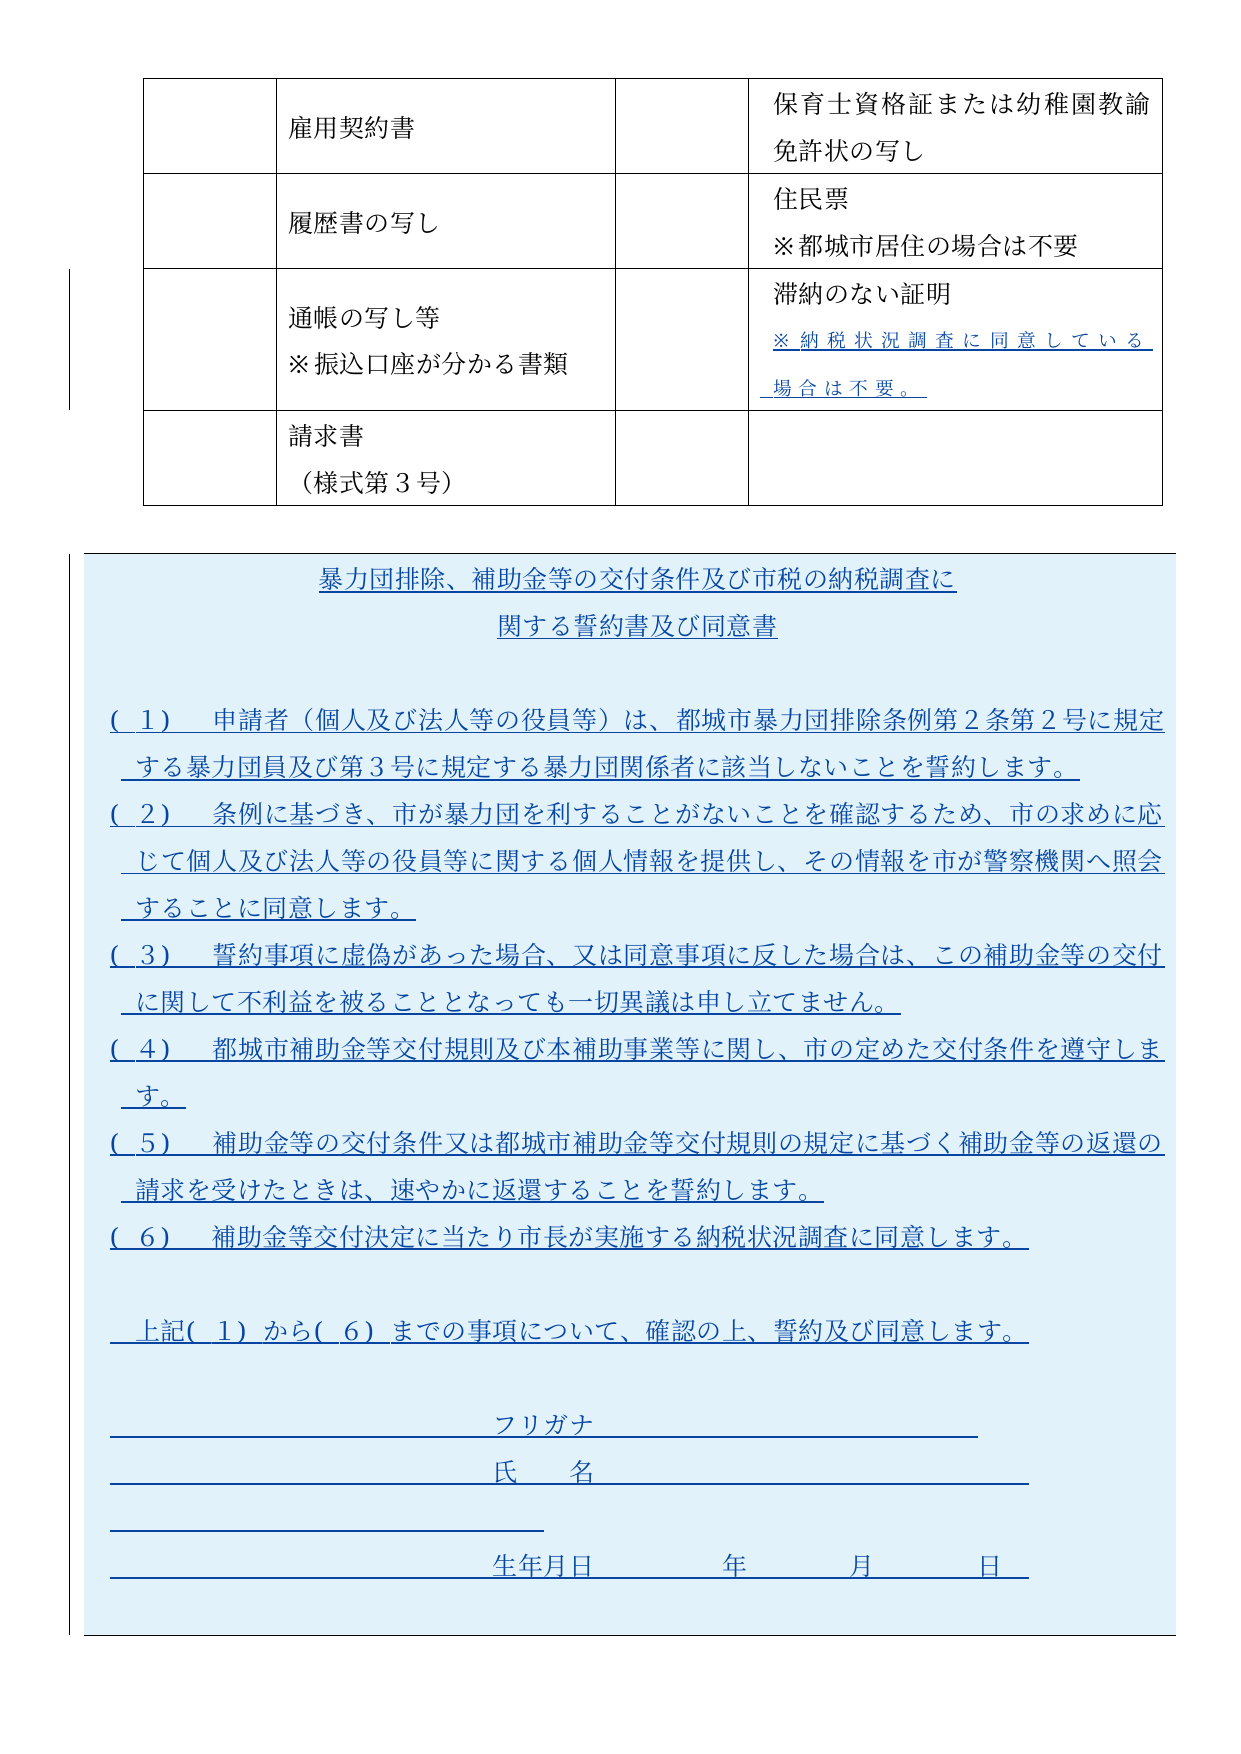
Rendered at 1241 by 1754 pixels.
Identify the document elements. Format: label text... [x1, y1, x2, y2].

table_cell 滞納のない証明 [749, 269, 1162, 410]
table_cell [616, 79, 748, 173]
table_cell 通帳の写し等 ※振込口座が分かる書類 [277, 269, 615, 410]
table_cell [616, 411, 748, 505]
table_cell [616, 269, 748, 410]
table_cell [144, 79, 276, 173]
table_cell 保育士資格証または幼稚園教諭免許状の写し [749, 79, 1162, 173]
table_cell 請求書 （様式第３号） [277, 411, 615, 505]
table_cell [144, 411, 276, 505]
table_cell 雇用契約書 [277, 79, 615, 173]
table_cell [616, 174, 748, 268]
table_cell [144, 174, 276, 268]
table_cell 住民票 ※都城市居住の場合は不要 [749, 174, 1162, 268]
table_cell [144, 269, 276, 410]
table_cell [749, 411, 1162, 505]
table_cell 履歴書の写し [277, 174, 615, 268]
